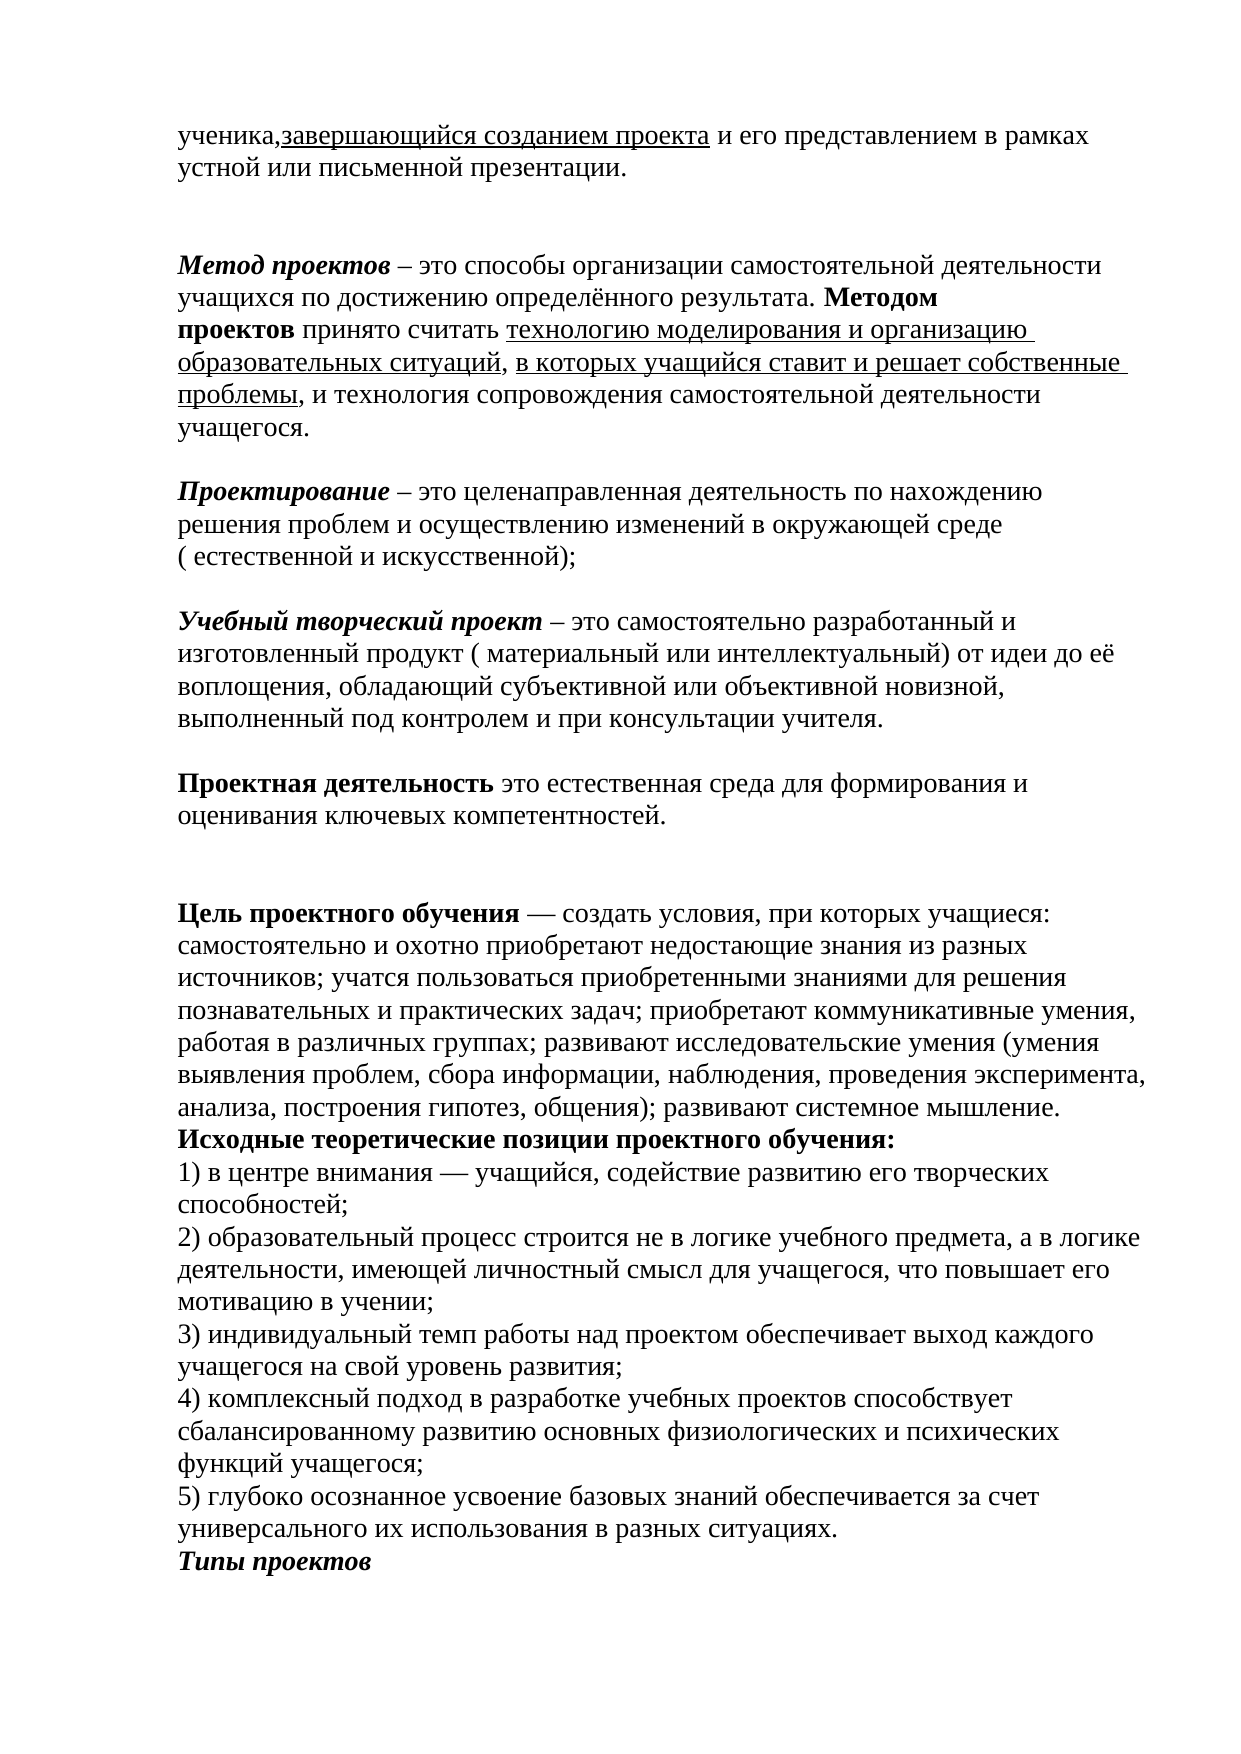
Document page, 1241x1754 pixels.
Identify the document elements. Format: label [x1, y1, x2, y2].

text [177, 118, 1152, 1608]
